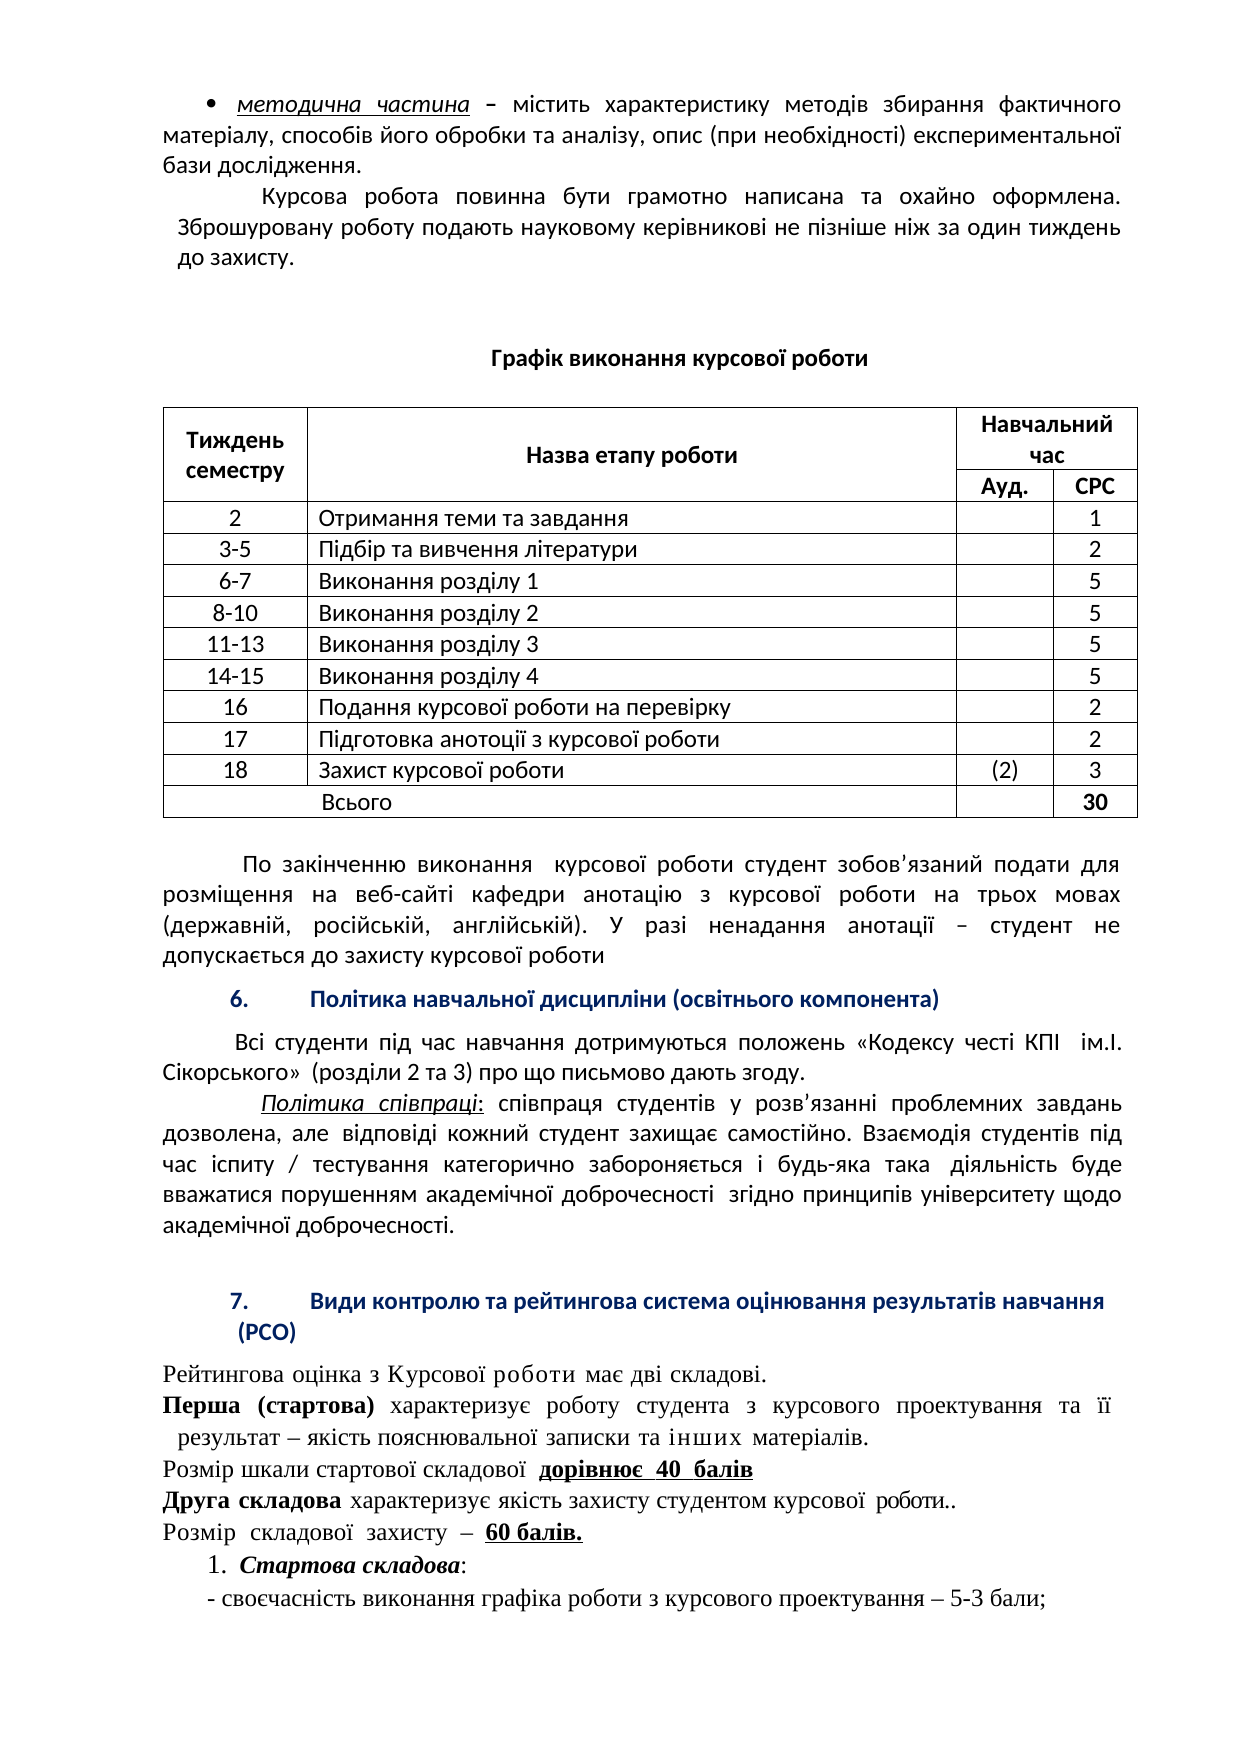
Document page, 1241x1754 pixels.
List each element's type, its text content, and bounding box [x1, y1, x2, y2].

table_cell Всього [164, 786, 956, 817]
table_cell 2 [1054, 723, 1137, 753]
text Рейтингова оцінка з Курсової роботи має дві складові. [162, 1359, 1111, 1388]
list Графік виконання курсової роботи [237, 342, 1122, 372]
table_cell [957, 691, 1053, 722]
table_cell Виконання розділу 3 [308, 628, 956, 659]
table_cell [957, 786, 1053, 817]
text Всі студенти під час навчання дотримуються положень «Кодексу честі КПІ ім.І. Сікорського» (розділи 2 та 3) про що письмово дають згоду. [162, 1026, 1122, 1087]
table_cell 17 [164, 723, 307, 753]
table_cell [957, 628, 1053, 659]
table_cell [957, 565, 1053, 596]
table_header Тиждень семестру [164, 408, 307, 501]
table_cell 5 [1054, 628, 1137, 659]
table_cell Отримання теми та завдання [308, 502, 956, 532]
text Перша (стартова) характеризує роботу студента з курсового проектування та її результат – якість пояснювальної записки та інших матеріалів. [162, 1391, 1111, 1451]
table_cell 1 [1054, 502, 1137, 532]
table_cell 16 [164, 691, 307, 722]
table_cell Ауд. [957, 470, 1053, 501]
table_cell 30 [1054, 786, 1137, 817]
table_header Навчальний час [957, 408, 1137, 469]
table_cell 3-5 [164, 534, 307, 564]
text Політика співпраці: співпраця студентів у розв’язанні проблемних завдань дозволена, але відповіді кожний студент захищає самостійно. Взаємодія студентів під час іспиту / тестування категорично забороняється і будь-яка така діяльність буде вважатися порушенням академічної доброчесності згідно принципів університету щодо академічної доброчесності. [162, 1087, 1122, 1239]
table_cell 2 [1054, 691, 1137, 722]
table_cell 8-10 [164, 597, 307, 627]
table_header Назва етапу роботи [308, 408, 956, 501]
subtitle Політика навчальної дисципліни (освітнього компонента) [229, 983, 1122, 1013]
table_cell Подання курсової роботи на перевірку [308, 691, 956, 722]
table_cell [957, 660, 1053, 690]
table_cell 5 [1054, 597, 1137, 627]
text По закінченню виконання курсової роботи студент зобов’язаний подати для розміщення на веб-сайті кафедри анотацію з курсової роботи на трьох мовах (державній, російській, англійській). У разі ненадання анотації – студент не допускається до захисту курсової роботи [162, 848, 1122, 970]
list Стартова складова: [177, 1548, 1122, 1579]
table_cell СРС [1054, 470, 1137, 501]
table_cell Захист курсової роботи [308, 755, 956, 785]
table_cell 5 [1054, 660, 1137, 690]
table_cell 14-15 [164, 660, 307, 690]
table_cell [957, 597, 1053, 627]
table_cell 18 [164, 755, 307, 785]
text Курсова робота повинна бути грамотно написана та охайно оформлена. Зброшуровану роботу подають науковому керівникові не пізніше ніж за один тиждень до захисту. [177, 180, 1122, 272]
table_cell 2 [1054, 534, 1137, 564]
table_cell Підбір та вивчення літератури [308, 534, 956, 564]
text - своєчасність виконання графіка роботи з курсового проектування – 5-3 бали; [207, 1583, 1122, 1611]
list методична частина – містить характеристику методів збирання фактичного матеріалу, способів його обробки та аналізу, опис (при необхідності) експериментальної бази дослідження. [162, 89, 1122, 180]
table_cell Виконання розділу 2 [308, 597, 956, 627]
text Розмір складової захисту – 60 балів. [162, 1517, 1111, 1546]
table_cell [957, 723, 1053, 753]
text Розмір шкали стартової складової дорівнює 40 балів [162, 1454, 1111, 1482]
table_cell 2 [164, 502, 307, 532]
table_cell [957, 502, 1053, 532]
table_cell [957, 534, 1053, 564]
text Друга складова характеризує якість захисту студентом курсової роботи.. [162, 1485, 1111, 1514]
subtitle Види контролю та рейтингова система оцінювання результатів навчання (РСО) [229, 1285, 1122, 1346]
table_cell Підготовка анотоції з курсової роботи [308, 723, 956, 753]
table_cell Виконання розділу 1 [308, 565, 956, 596]
table_cell (2) [957, 755, 1053, 785]
table_cell Виконання розділу 4 [308, 660, 956, 690]
table_cell 3 [1054, 755, 1137, 785]
table_cell 11-13 [164, 628, 307, 659]
table_cell 6-7 [164, 565, 307, 596]
table_cell 5 [1054, 565, 1137, 596]
